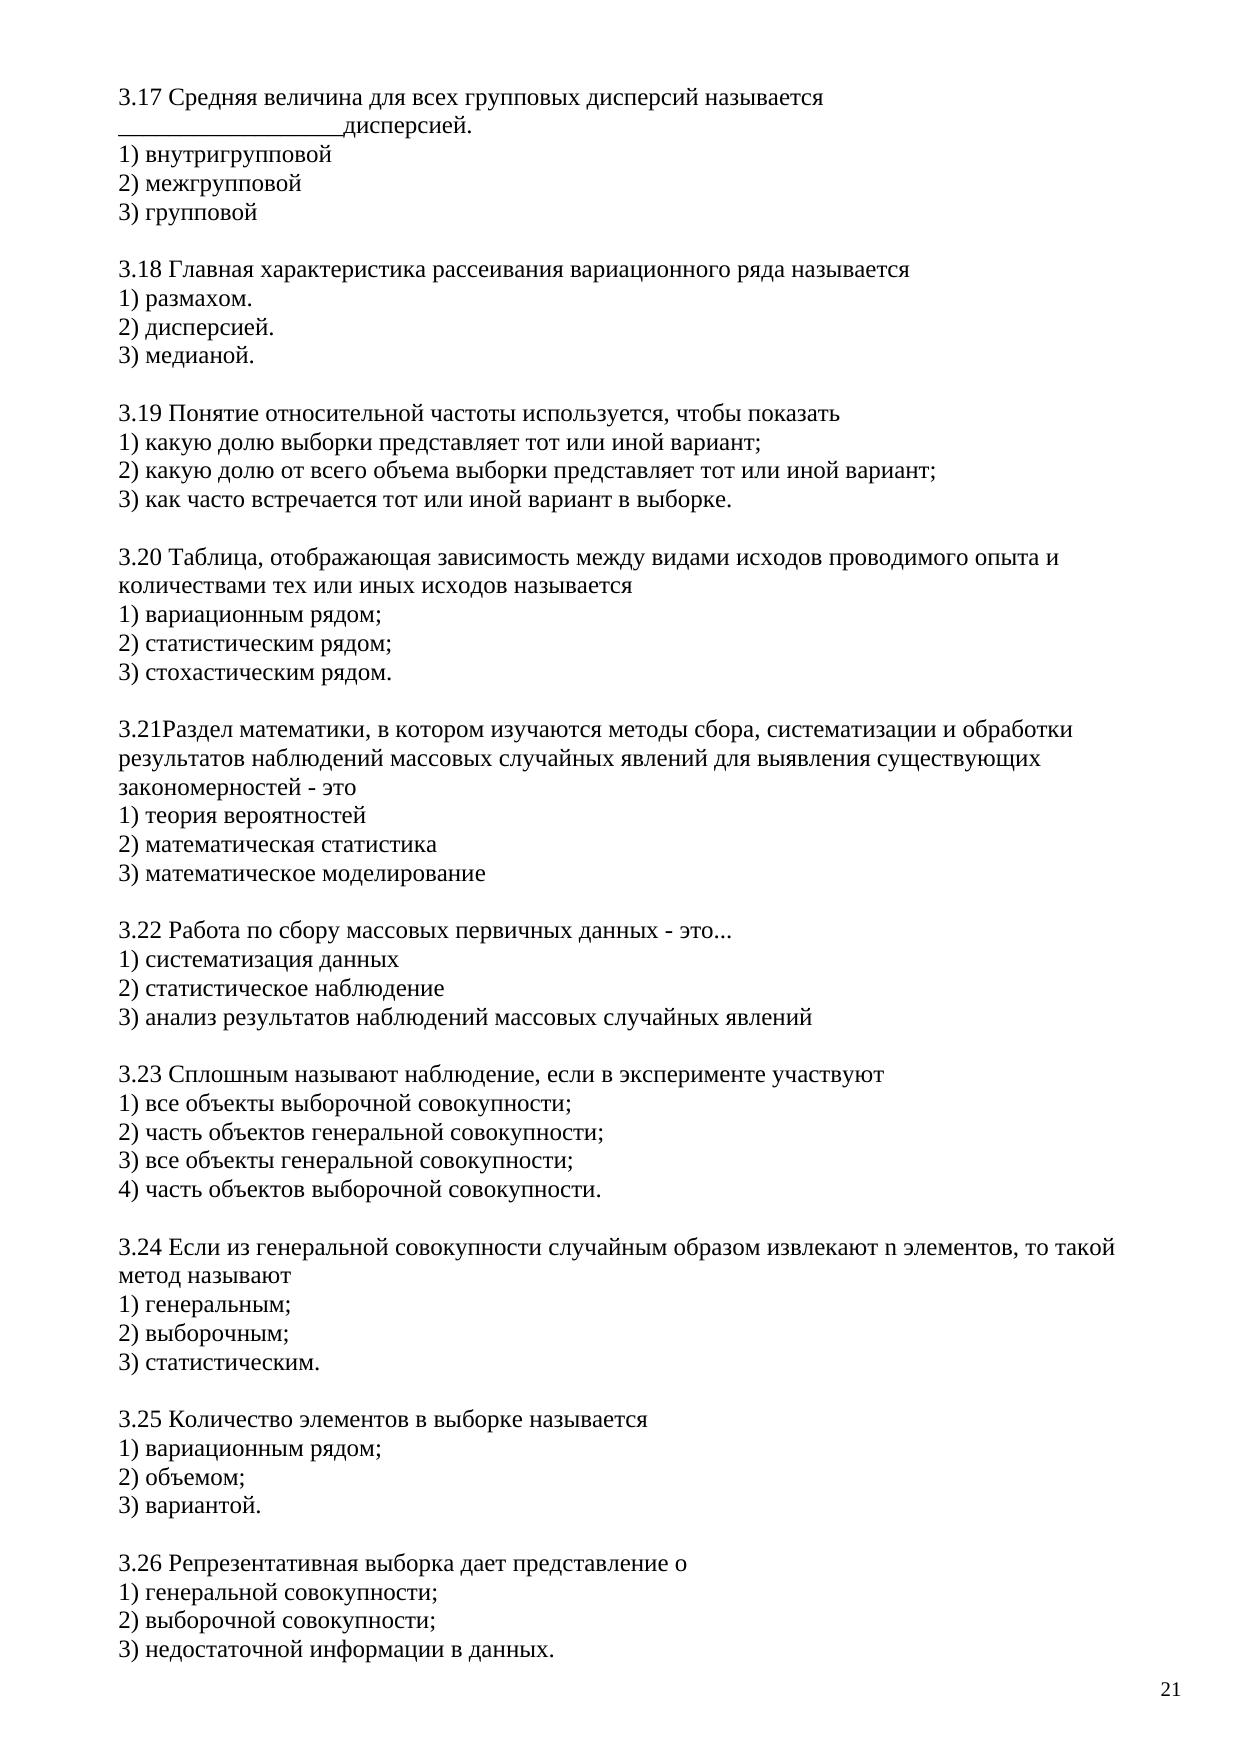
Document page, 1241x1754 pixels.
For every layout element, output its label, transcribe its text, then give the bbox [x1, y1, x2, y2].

text 1) какую долю выборки представляет тот или иной вариант; [118, 427, 1181, 456]
text 2) дисперсией. [118, 312, 1181, 341]
text 3) статистическим. [118, 1347, 1181, 1376]
text 3.23 Сплошным называют наблюдение, если в эксперименте участвуют [118, 1059, 1181, 1088]
text 3) медианой. [118, 341, 1181, 369]
text 1) систематизация данных [118, 944, 1181, 973]
text 3.18 Главная характеристика рассеивания вариационного ряда называется [118, 254, 1181, 283]
text 3.25 Количество элементов в выборке называется [118, 1404, 1181, 1433]
text 3.26 Репрезентативная выборка дает представление о [118, 1548, 1181, 1577]
text 2) математическая статистика [118, 829, 1181, 858]
text 2) часть объектов генеральной совокупности; [118, 1117, 1181, 1146]
text 3.22 Работа по сбору массовых первичных данных - это... [118, 916, 1181, 944]
text 2) выборочной совокупности; [118, 1606, 1181, 1634]
text 1) вариационным рядом; [118, 599, 1181, 628]
text 3) математическое моделирование [118, 858, 1181, 887]
text 2) какую долю от всего объема выборки представляет тот или иной вариант; [118, 456, 1181, 484]
text 3) анализ результатов наблюдений массовых случайных явлений [118, 1002, 1181, 1031]
text 3.19 Понятие относительной частоты используется, чтобы показать [118, 398, 1181, 427]
text 1) все объекты выборочной совокупности; [118, 1088, 1181, 1117]
text 1) генеральной совокупности; [118, 1577, 1181, 1606]
text 3) групповой [118, 197, 1181, 226]
text 3.21Раздел математики, в котором изучаются методы сбора, систематизации и обработки результатов наблюдений массовых случайных явлений для выявления существующих закономерностей - это [118, 714, 1181, 801]
text 1) вариационным рядом; [118, 1433, 1181, 1462]
text 3) недостаточной информации в данных. [118, 1634, 1181, 1663]
text 3) как часто встречается тот или иной вариант в выборке. [118, 484, 1181, 513]
text 2) статистическим рядом; [118, 628, 1181, 657]
text 3) вариантой. [118, 1491, 1181, 1519]
text 3.20 Таблица, отображающая зависимость между видами исходов проводимого опыта и количествами тех или иных исходов называется [118, 542, 1181, 599]
text 3.17 Средняя величина для всех групповых дисперсий называется __________________дисперсией. [118, 82, 1181, 139]
text 2) выборочным; [118, 1318, 1181, 1347]
text 1) размахом. [118, 283, 1181, 312]
text 2) объемом; [118, 1462, 1181, 1491]
text 1) внутригрупповой [118, 139, 1181, 168]
text 3) стохастическим рядом. [118, 657, 1181, 686]
text 4) часть объектов выборочной совокупности. [118, 1174, 1181, 1203]
text 3) все объекты генеральной совокупности; [118, 1146, 1181, 1174]
text 1) теория вероятностей [118, 801, 1181, 829]
text 2) статистическое наблюдение [118, 973, 1181, 1002]
text 1) генеральным; [118, 1289, 1181, 1318]
text 3.24 Если из генеральной совокупности случайным образом извлекают n элементов, то такой метод называют [118, 1232, 1181, 1289]
text 2) межгрупповой [118, 168, 1181, 197]
